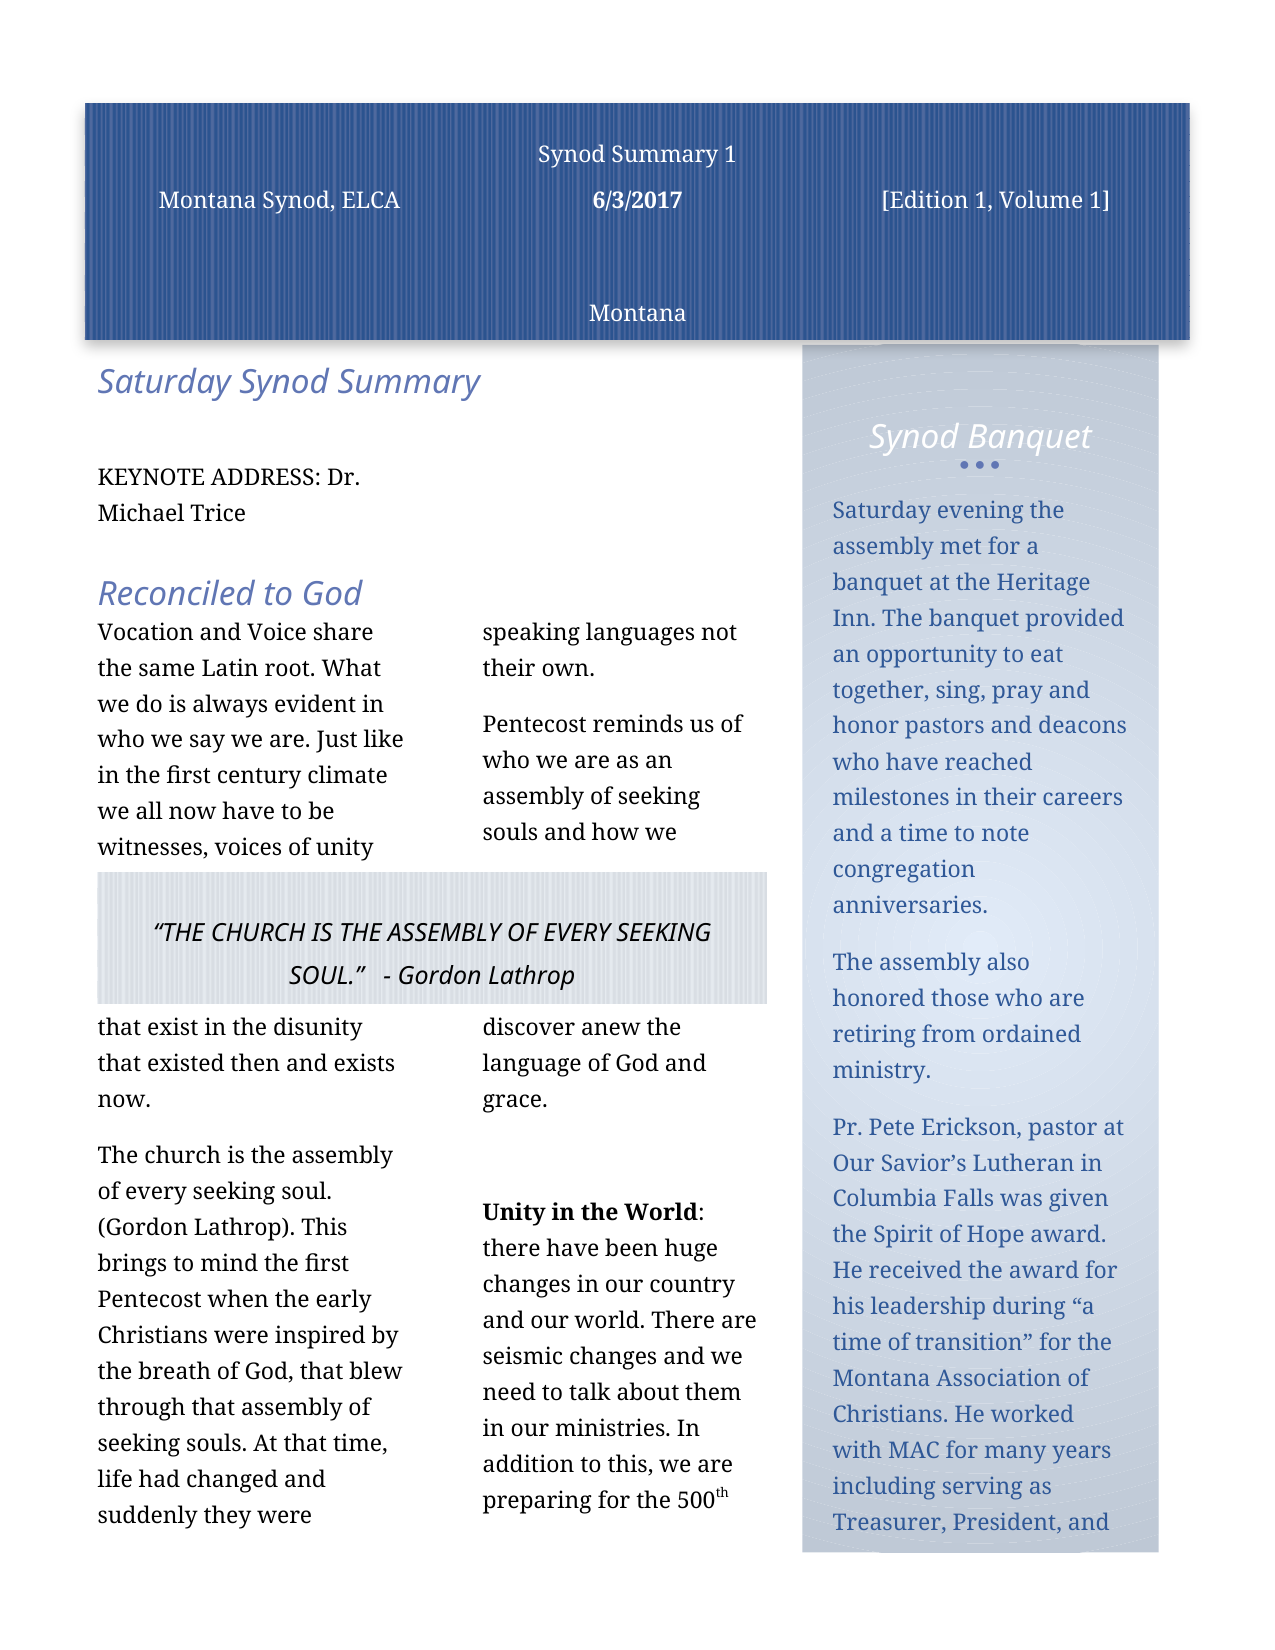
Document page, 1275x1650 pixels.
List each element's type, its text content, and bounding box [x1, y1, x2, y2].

subtitle Saturday Synod Summary [97, 357, 1177, 403]
text Vocation and Voice share the same Latin root. What we do is always evident in who we say we are. Just like in the first century climate we all now have to be witnesses, voices of unity that exist in the disunity that existed then and exists now. [97, 1004, 407, 1114]
text Vocation and Voice share the same Latin root. What we do is always evident in who we say we are. Just like in the first century climate we all now have to be witnesses, voices of unity that exist in the disunity that existed then and exists now. [97, 616, 407, 872]
text The church is the assembly of every seeking soul. (Gordon Lathrop). This brings to mind the first Pentecost when the early Christians were inspired by the breath of God, that blew through that assembly of seeking souls. At that time, life had changed and suddenly they were speaking languages not their own. [97, 1139, 407, 1530]
subtitle Reconciled to God [97, 570, 1177, 616]
text Pentecost reminds us of who we are as an assembly of seeking souls and how we discover anew the language of God and grace. [482, 708, 792, 1114]
text KEYNOTE ADDRESS: Dr. Michael Trice [97, 461, 407, 528]
text The church is the assembly of every seeking soul. (Gordon Lathrop). This brings to mind the first Pentecost when the early Christians were inspired by the breath of God, that blew through that assembly of seeking souls. At that time, life had changed and suddenly they were speaking languages not their own. [482, 616, 792, 683]
